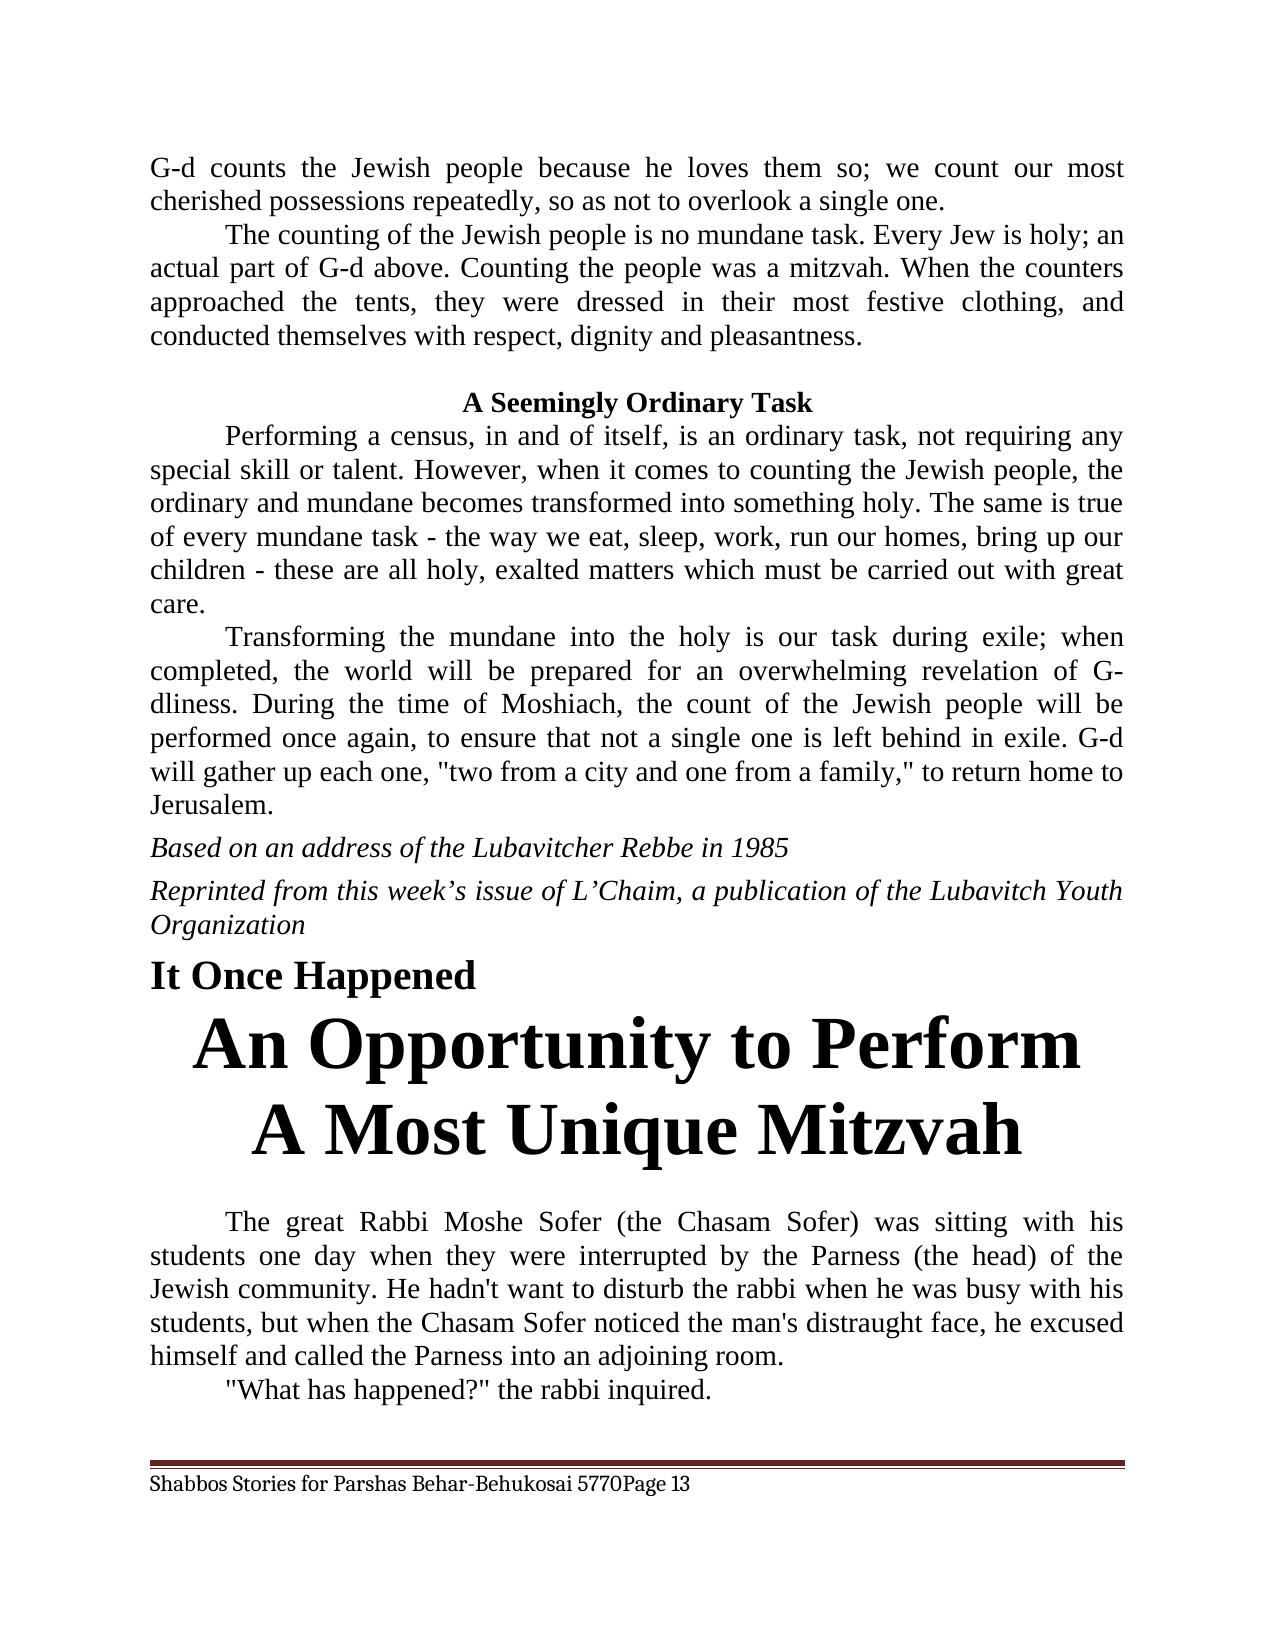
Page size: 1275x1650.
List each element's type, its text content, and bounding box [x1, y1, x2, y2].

text The counting of the Jewish people is no mundane task. Every Jew is holy; an actual part of G-d above. Counting the people was a mitzvah. When the counters approached the tents, they were dressed in their most festive clothing, and conducted themselves with respect, dignity and pleasantness. [150, 217, 1125, 351]
text Performing a census, in and of itself, is an ordinary task, not requiring any special skill or talent. However, when it comes to counting the Jewish people, the ordinary and mundane becomes transformed into something holy. The same is true of every mundane task - the way we eat, sleep, work, run our homes, bring up our children - these are all holy, exalted matters which must be carried out with great care. [150, 418, 1125, 619]
text It Once Happened [150, 950, 1125, 998]
text "What has happened?" the rabbi inquired. [150, 1372, 1125, 1405]
text A Seemingly Ordinary Task [150, 385, 1125, 418]
text An Opportunity to Perform [150, 998, 1125, 1084]
text A Most Unique Mitzvah [150, 1084, 1125, 1171]
text The great Rabbi Moshe Sofer (the Chasam Sofer) was sitting with his students one day when they were interrupted by the Parness (the head) of the Jewish community. He hadn't want to disturb the rabbi when he was busy with his students, but when the Chasam Sofer noticed the man's distraught face, he excused himself and called the Parness into an adjoining room. [150, 1204, 1125, 1372]
text Based on an address of the Lubavitcher Rebbe in 1985 [150, 830, 1125, 864]
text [150, 150, 1125, 217]
text Reprinted from this week’s issue of L’Chaim, a publication of the Lubavitch Youth Organization [150, 873, 1125, 941]
text Transforming the mundane into the holy is our task during exile; when completed, the world will be prepared for an overwhelming revelation of G-dliness. During the time of Moshiach, the count of the Jewish people will be performed once again, to ensure that not a single one is left behind in exile. G-d will gather up each one, "two from a city and one from a family," to return home to Jerusalem. [150, 619, 1125, 821]
